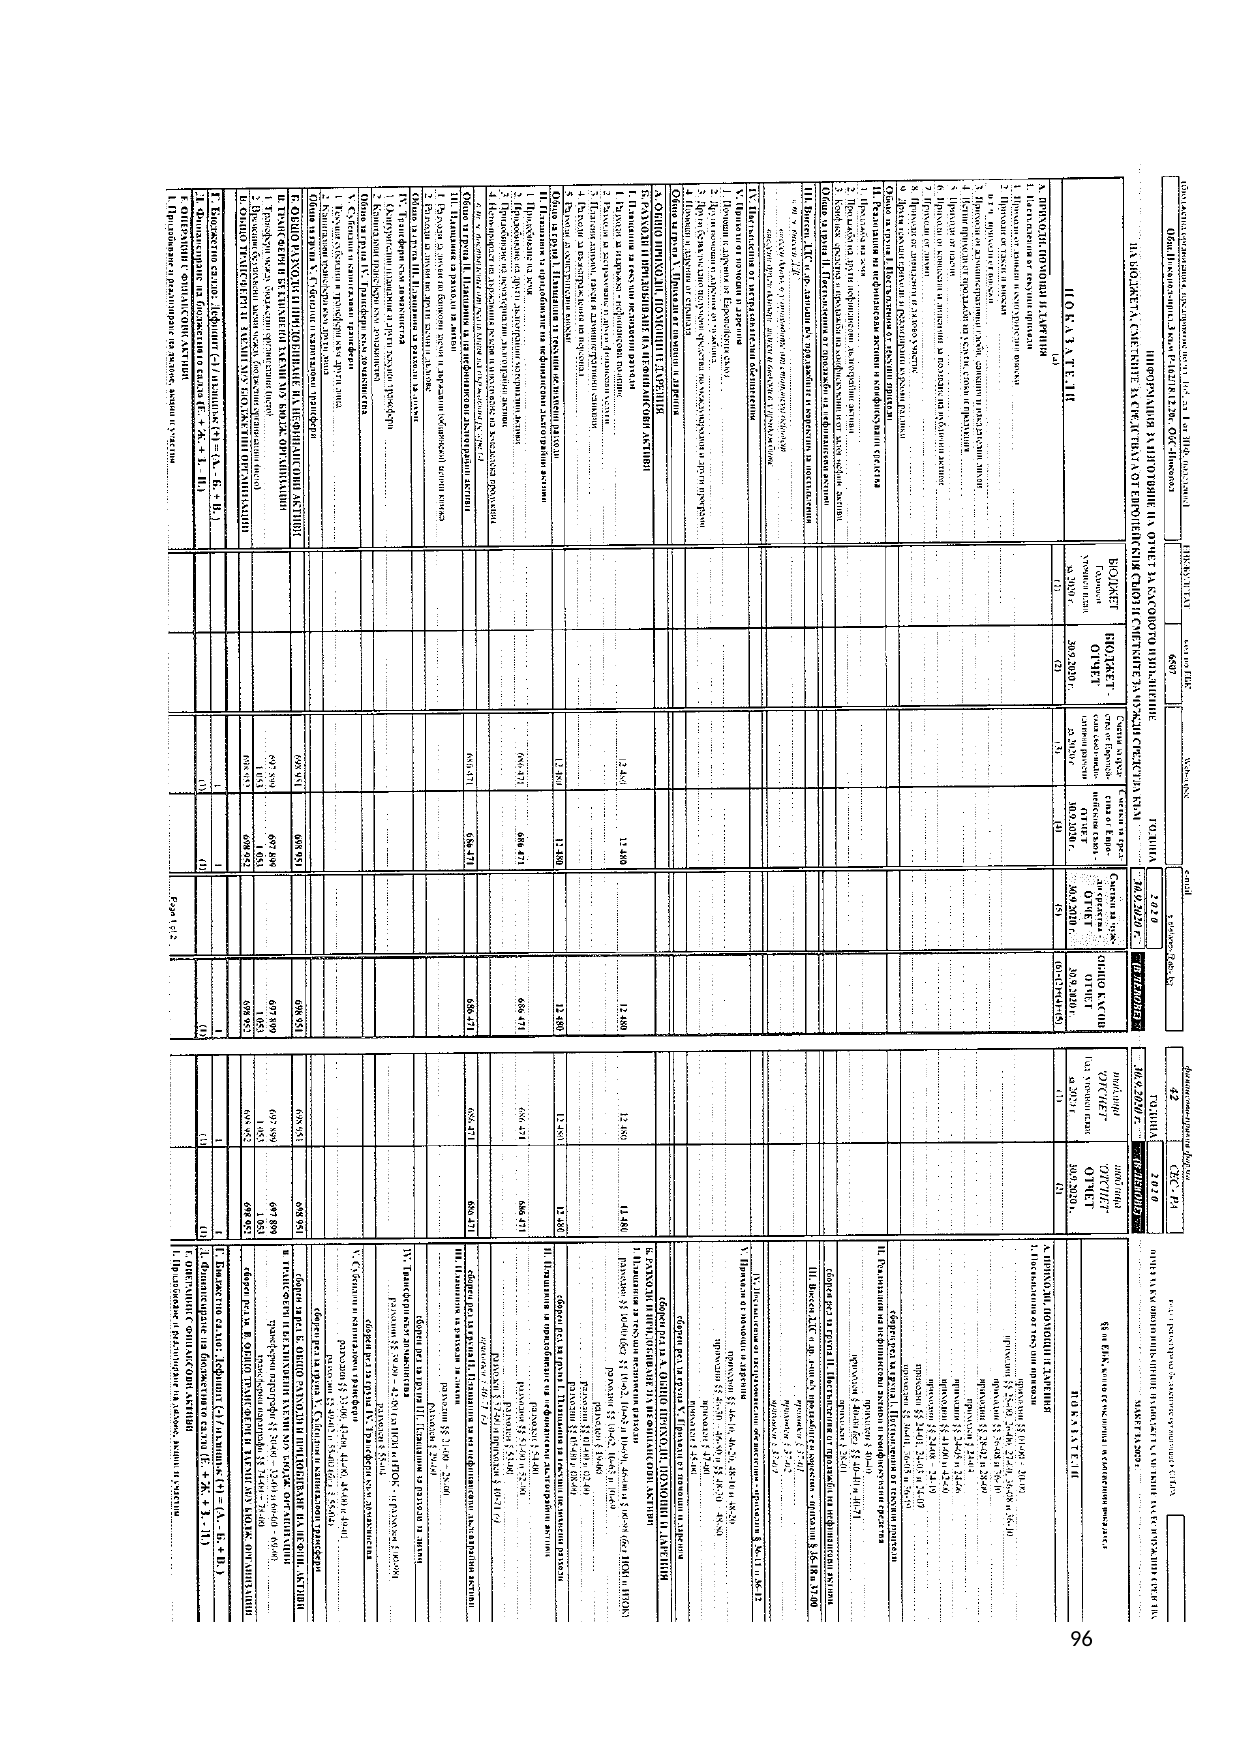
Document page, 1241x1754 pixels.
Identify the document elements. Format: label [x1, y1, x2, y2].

picture [147, 147, 1239, 1622]
